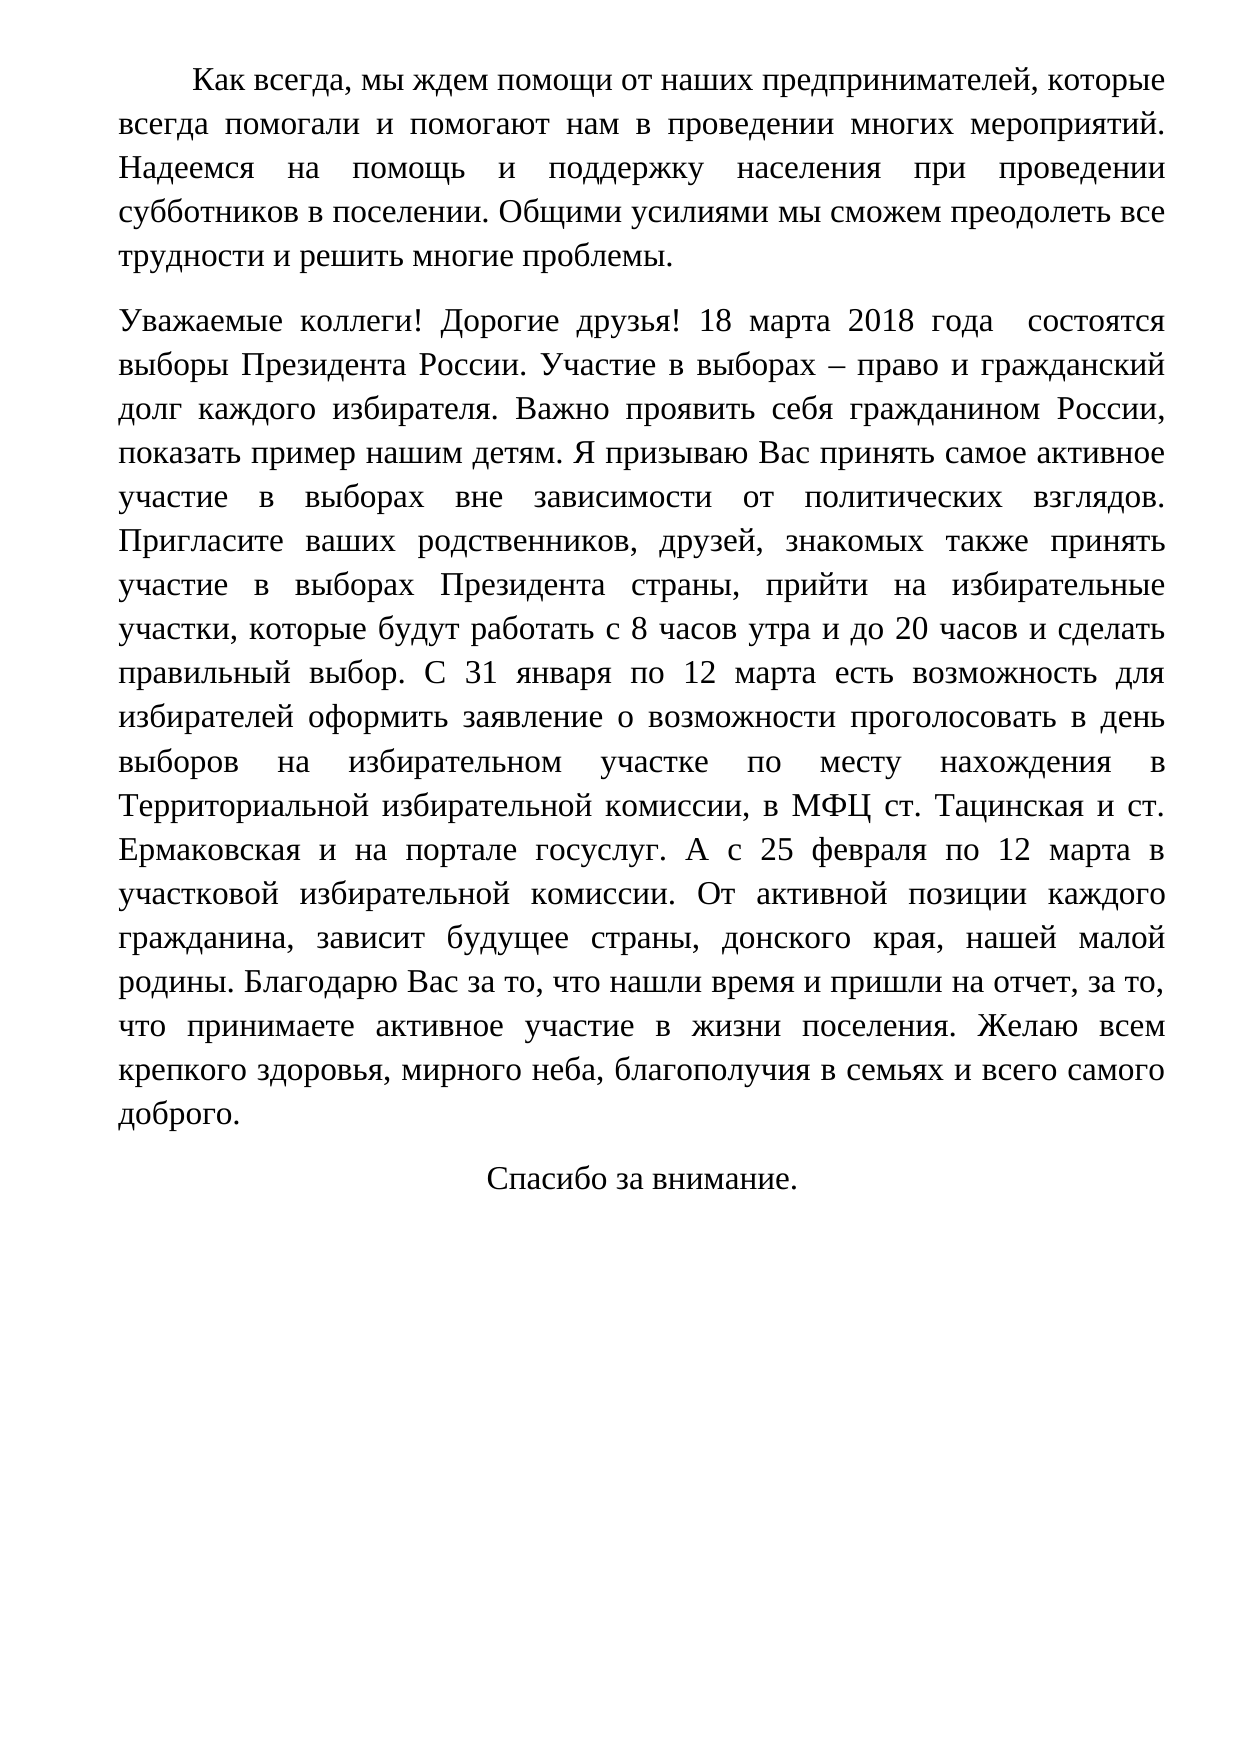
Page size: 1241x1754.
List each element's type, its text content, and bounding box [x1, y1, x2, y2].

text Как всегда, мы ждем помощи от наших предпринимателей, которые всегда помогали и помогают нам в проведении многих мероприятий. Надеемся на помощь и поддержку населения при проведении субботников в поселении. Общими усилиями мы сможем преодолеть все трудности и решить многие проблемы. [118, 59, 1167, 274]
text Уважаемые коллеги! Дорогие друзья! 18 марта 2018 года состоятся выборы Президента России. Участие в выборах – право и гражданский долг каждого избирателя. Важно проявить себя гражданином России, показать пример нашим детям. Я призываю Вас принять самое активное участие в выборах вне зависимости от политических взглядов. Пригласите ваших родственников, друзей, знакомых также принять участие в выборах Президента страны, прийти на избирательные участки, которые будут работать с 8 часов утра и до 20 часов и сделать правильный выбор. С 31 января по 12 марта есть возможность для избирателей оформить заявление о возможности проголосовать в день выборов на избирательном участке по месту нахождения в Территориальной избирательной комиссии, в МФЦ ст. Тацинская и ст. Ермаковская и на портале госуслуг. А с 25 февраля по 12 марта в участковой избирательной комиссии. От активной позиции каждого гражданина, зависит будущее страны, донского края, нашей малой родины. Благодарю Вас за то, что нашли время и пришли на отчет, за то, что принимаете активное участие в жизни поселения. Желаю всем крепкого здоровья, мирного неба, благополучия в семьях и всего самого доброго. [118, 300, 1167, 1132]
text Спасибо за внимание. [118, 1158, 1167, 1197]
